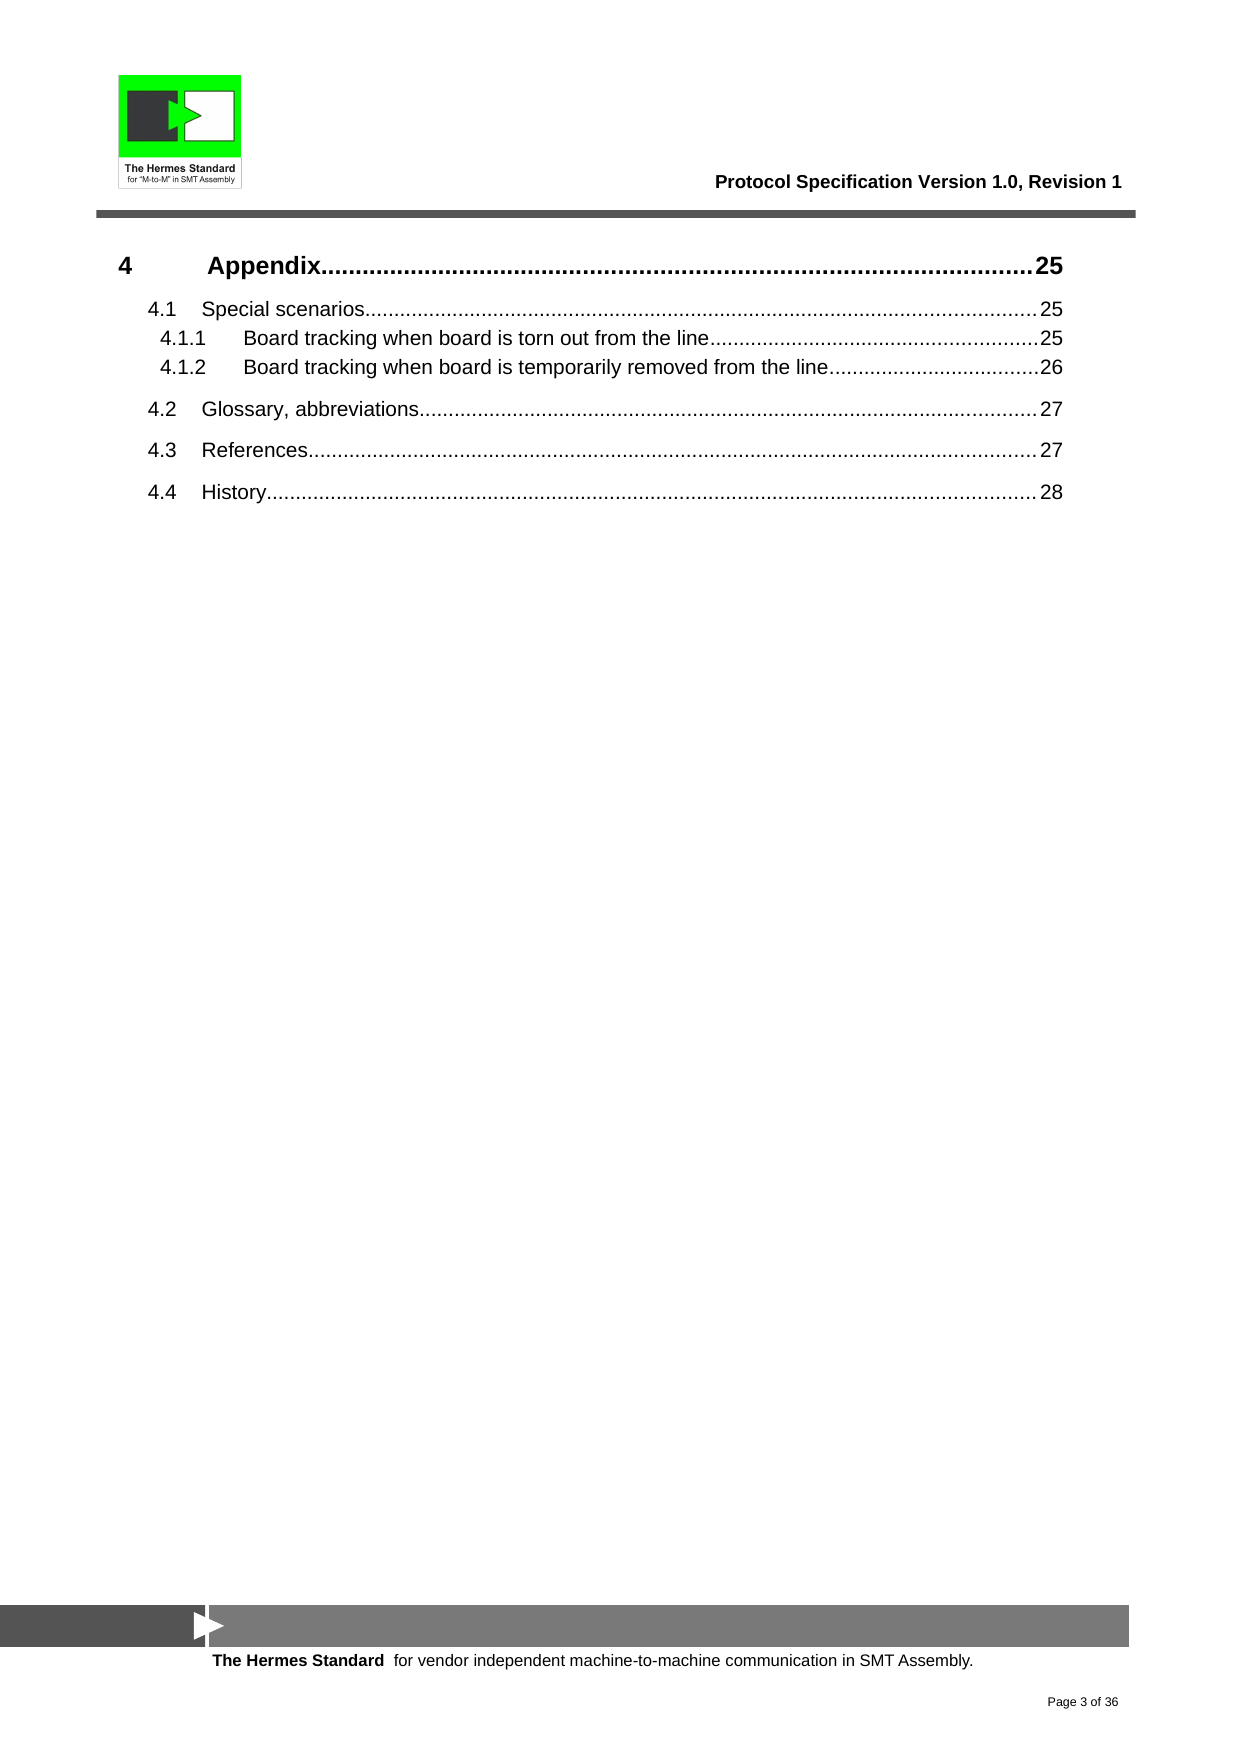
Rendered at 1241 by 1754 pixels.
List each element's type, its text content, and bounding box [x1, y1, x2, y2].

picture [118, 75, 245, 189]
text 4.2 Glossary, abbreviations 27 [148, 393, 1122, 422]
text 4 Appendix 25 [118, 251, 1122, 280]
text 4.1.2 Board tracking when board is temporarily removed from the line 26 [160, 351, 1122, 380]
text 4.4 History 28 [148, 476, 1122, 505]
text 4.1 Special scenarios 25 [148, 293, 1122, 322]
text 4.3 References 27 [148, 434, 1122, 463]
text 4.1.1 Board tracking when board is torn out from the line 25 [160, 322, 1122, 351]
